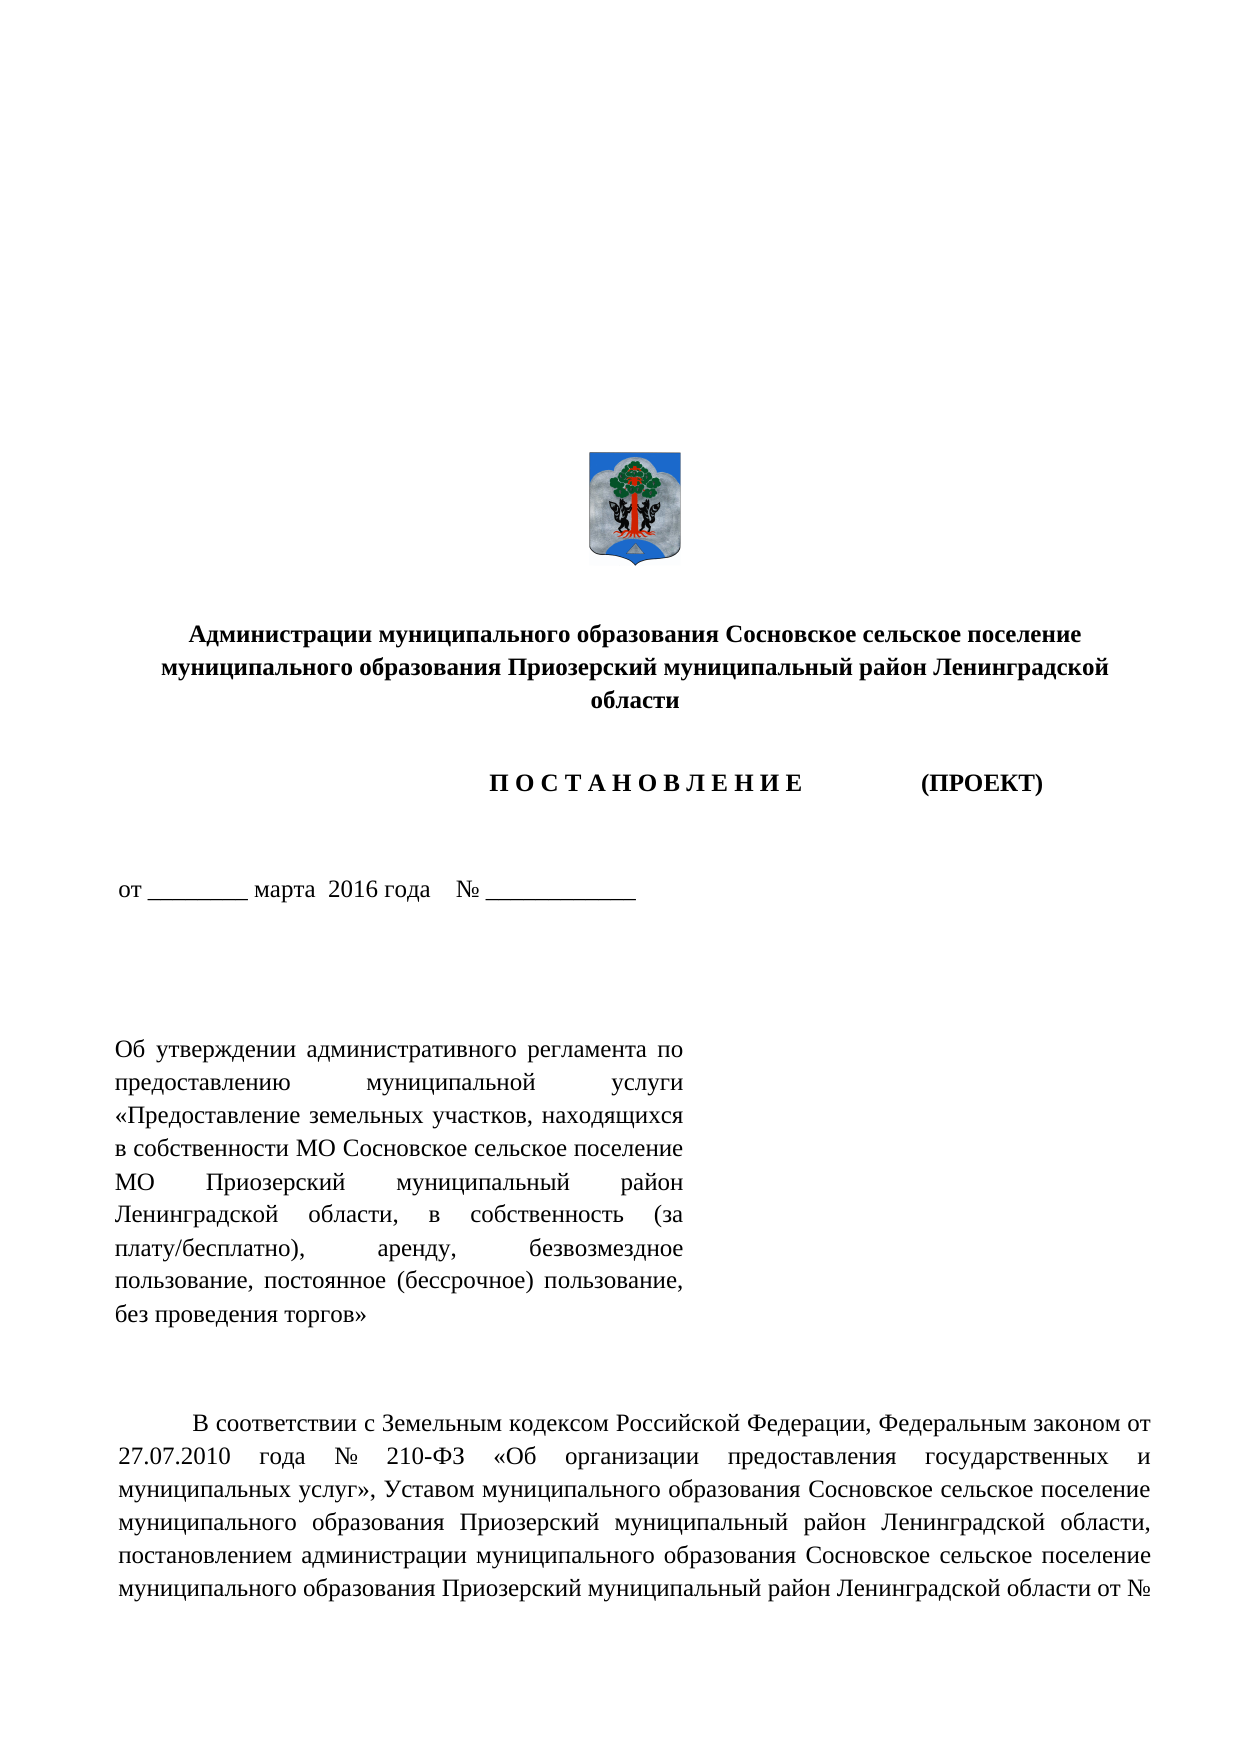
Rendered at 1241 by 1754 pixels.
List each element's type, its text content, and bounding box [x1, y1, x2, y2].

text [118, 1408, 1152, 1602]
text П О С Т А Н О В Л Е Н И Е (ПРОЕКТ) [118, 768, 1152, 796]
text Администрации муниципального образования Сосновское сельское поселение муниципального образования Приозерский муниципальный район Ленинградской области [118, 619, 1152, 714]
text от ________ марта 2016 года № ____________ [118, 874, 1152, 903]
table_header Об утверждении административного регламента по предоставлению муниципальной услуги «Предоставление земельных участков, находящихся в собственности МО Сосновское сельское поселение МО Приозерский муниципальный район Ленинградской области, в собственность (за плату/бесплатно), аренду, безвозмездное пользование, постоянное (бессрочное) пользование, без проведения торгов» [103, 1035, 695, 1408]
picture [589, 452, 681, 566]
